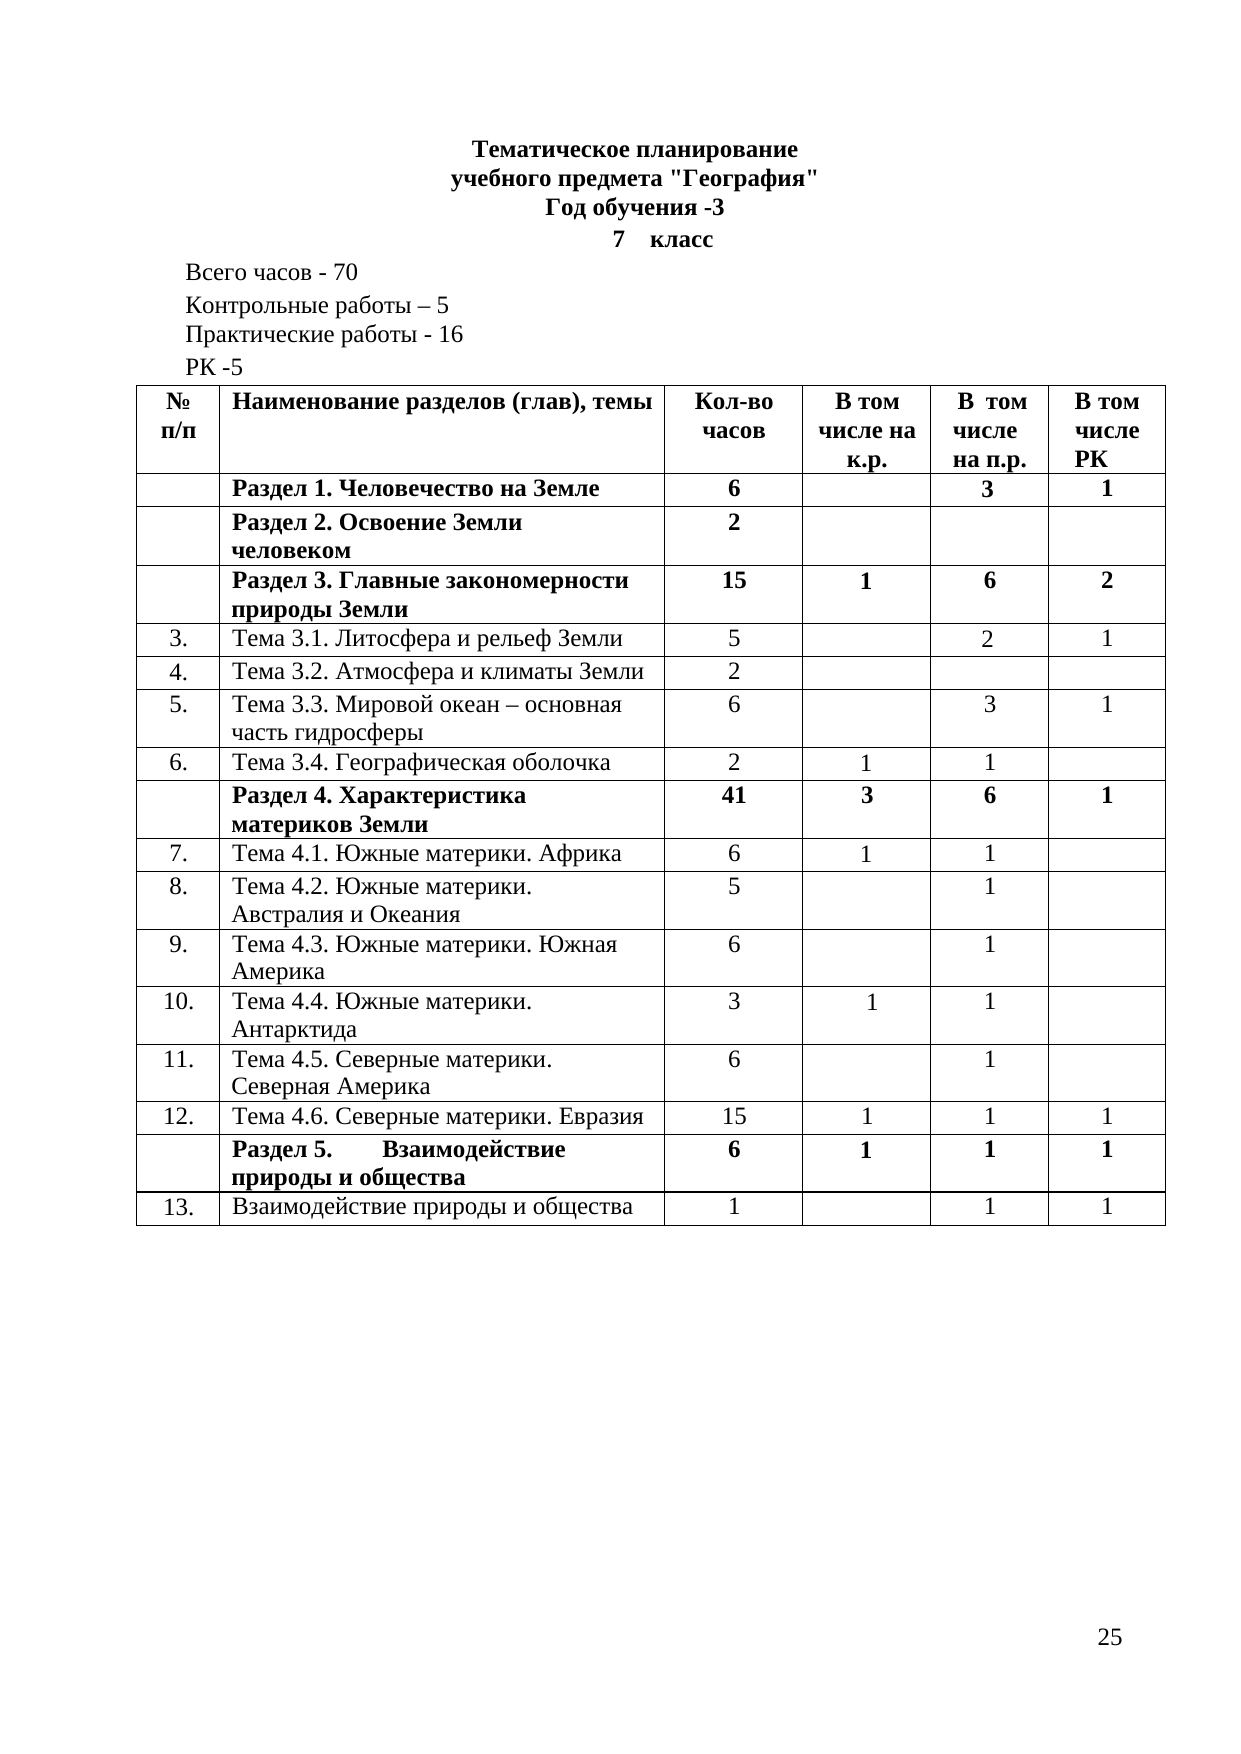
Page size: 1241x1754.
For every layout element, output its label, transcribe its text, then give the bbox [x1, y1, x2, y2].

table_cell [1049, 657, 1165, 689]
table_cell 1 [1049, 1193, 1165, 1224]
table_cell 1 [803, 748, 930, 779]
table_cell 1 [931, 872, 1048, 929]
table_cell 3 [665, 987, 802, 1043]
table_cell 2 [665, 507, 802, 565]
table_cell 2 [931, 624, 1048, 656]
table_cell Раздел 2. Освоение Земли человеком [220, 507, 664, 565]
text РК -5 [185, 352, 465, 381]
table_cell 10. [137, 987, 219, 1043]
table_cell 3 [931, 474, 1048, 506]
table_cell 6 [665, 839, 802, 871]
table_cell [803, 507, 930, 565]
table_cell [137, 474, 219, 506]
table_cell 12. [137, 1102, 219, 1134]
table_cell [1049, 1045, 1165, 1101]
table_header Наименование разделов (глав), темы [220, 386, 664, 473]
list класс [612, 224, 816, 253]
table_cell [803, 690, 930, 747]
table_cell 6 [665, 930, 802, 986]
table_cell 1 [1049, 1102, 1165, 1134]
table_cell [137, 781, 219, 838]
table_cell [803, 1045, 930, 1101]
table_cell 3. [137, 624, 219, 656]
text Всего часов - 70 Контрольные работы – 5 [185, 257, 451, 319]
table_cell Тема 3.4. Географическая оболочка [220, 748, 664, 779]
table_cell 1 [931, 1102, 1048, 1134]
table_header № п/п [137, 386, 219, 473]
table_cell Раздел 5. Взаимодействие природы и общества [220, 1135, 664, 1191]
table_cell Тема 4.3. Южные материки. Южная Америка [220, 930, 664, 986]
table_cell 1 [803, 987, 930, 1043]
table_cell 2 [665, 748, 802, 779]
table_cell 15 [665, 1102, 802, 1134]
table_cell 1 [1049, 1135, 1165, 1191]
table_cell 8. [137, 872, 219, 929]
table_cell 6 [931, 566, 1048, 623]
table_cell 41 [665, 781, 802, 838]
table_cell [931, 657, 1048, 689]
table_cell [803, 872, 930, 929]
table_cell Тема 3.3. Мировой океан – основная часть гидросферы [220, 690, 664, 747]
table_cell Тема 4.6. Северные материки. Евразия [220, 1102, 664, 1134]
table_cell Тема 4.4. Южные материки. Антарктида [220, 987, 664, 1043]
table_cell [931, 507, 1048, 565]
table_cell Тема 3.2. Атмосфера и климаты Земли [220, 657, 664, 689]
table_cell [1049, 872, 1165, 929]
table_cell [1049, 839, 1165, 871]
table_cell Тема 4.1. Южные материки. Африка [220, 839, 664, 871]
table_cell 3 [803, 781, 930, 838]
table_header Кол-во часов [665, 386, 802, 473]
table_cell Раздел 3. Главные закономерности природы Земли [220, 566, 664, 623]
table_cell 13. [137, 1193, 219, 1224]
table_cell Раздел 1. Человечество на Земле [220, 474, 664, 506]
table_cell 4. [137, 657, 219, 689]
table_cell 3 [931, 690, 1048, 747]
table_cell [137, 1135, 219, 1191]
table_cell Раздел 4. Характеристика материков Земли [220, 781, 664, 838]
table_header В том числе РК [1049, 386, 1165, 473]
table_cell 1 [803, 1102, 930, 1134]
table_cell [1049, 930, 1165, 986]
table_cell 1 [931, 839, 1048, 871]
table_cell 1 [931, 1193, 1048, 1224]
table_cell [803, 624, 930, 656]
table_cell 11. [137, 1045, 219, 1101]
table_cell Тема 3.1. Литосфера и рельеф Земли [220, 624, 664, 656]
table_cell Тема 4.5. Северные материки. Северная Америка [220, 1045, 664, 1101]
table_cell 1 [1049, 781, 1165, 838]
table_cell 1 [931, 987, 1048, 1043]
table_cell 1 [1049, 690, 1165, 747]
table_cell [803, 657, 930, 689]
table_cell 6 [931, 781, 1048, 838]
table_cell [1049, 987, 1165, 1043]
table_cell [1049, 507, 1165, 565]
table_cell 1 [931, 1135, 1048, 1191]
table_cell 5 [665, 624, 802, 656]
table_cell [1049, 748, 1165, 779]
table_cell 2 [665, 657, 802, 689]
text Практические работы - 16 [185, 319, 465, 348]
table_cell 2 [1049, 566, 1165, 623]
table_cell [137, 507, 219, 565]
table_cell 1 [803, 839, 930, 871]
subtitle Тематическое планирование учебного предмета "География" Год обучения -3 [451, 134, 819, 220]
table_cell 6 [665, 1135, 802, 1191]
table_cell 1 [665, 1193, 802, 1224]
table_cell 5 [665, 872, 802, 929]
table_cell 1 [1049, 474, 1165, 506]
table_cell 6 [665, 1045, 802, 1101]
table_cell Взаимодействие природы и общества [220, 1193, 664, 1224]
table_cell 1 [931, 1045, 1048, 1101]
table_cell 15 [665, 566, 802, 623]
table_cell 6 [665, 690, 802, 747]
table_cell 6. [137, 748, 219, 779]
table_cell 9. [137, 930, 219, 986]
table_cell 6 [665, 474, 802, 506]
table_header В том числе на п.р. [931, 386, 1048, 473]
table_cell 1 [1049, 624, 1165, 656]
table_cell 1 [931, 930, 1048, 986]
table_cell 1 [803, 1135, 930, 1191]
table_cell [803, 474, 930, 506]
table_cell 1 [803, 566, 930, 623]
table_cell [803, 1193, 930, 1224]
table_cell Тема 4.2. Южные материки. Австралия и Океания [220, 872, 664, 929]
table_cell 7. [137, 839, 219, 871]
table_cell [803, 930, 930, 986]
table_cell 1 [931, 748, 1048, 779]
table_cell [137, 566, 219, 623]
table_header В том числе на к.р. [803, 386, 930, 473]
table_cell 5. [137, 690, 219, 747]
